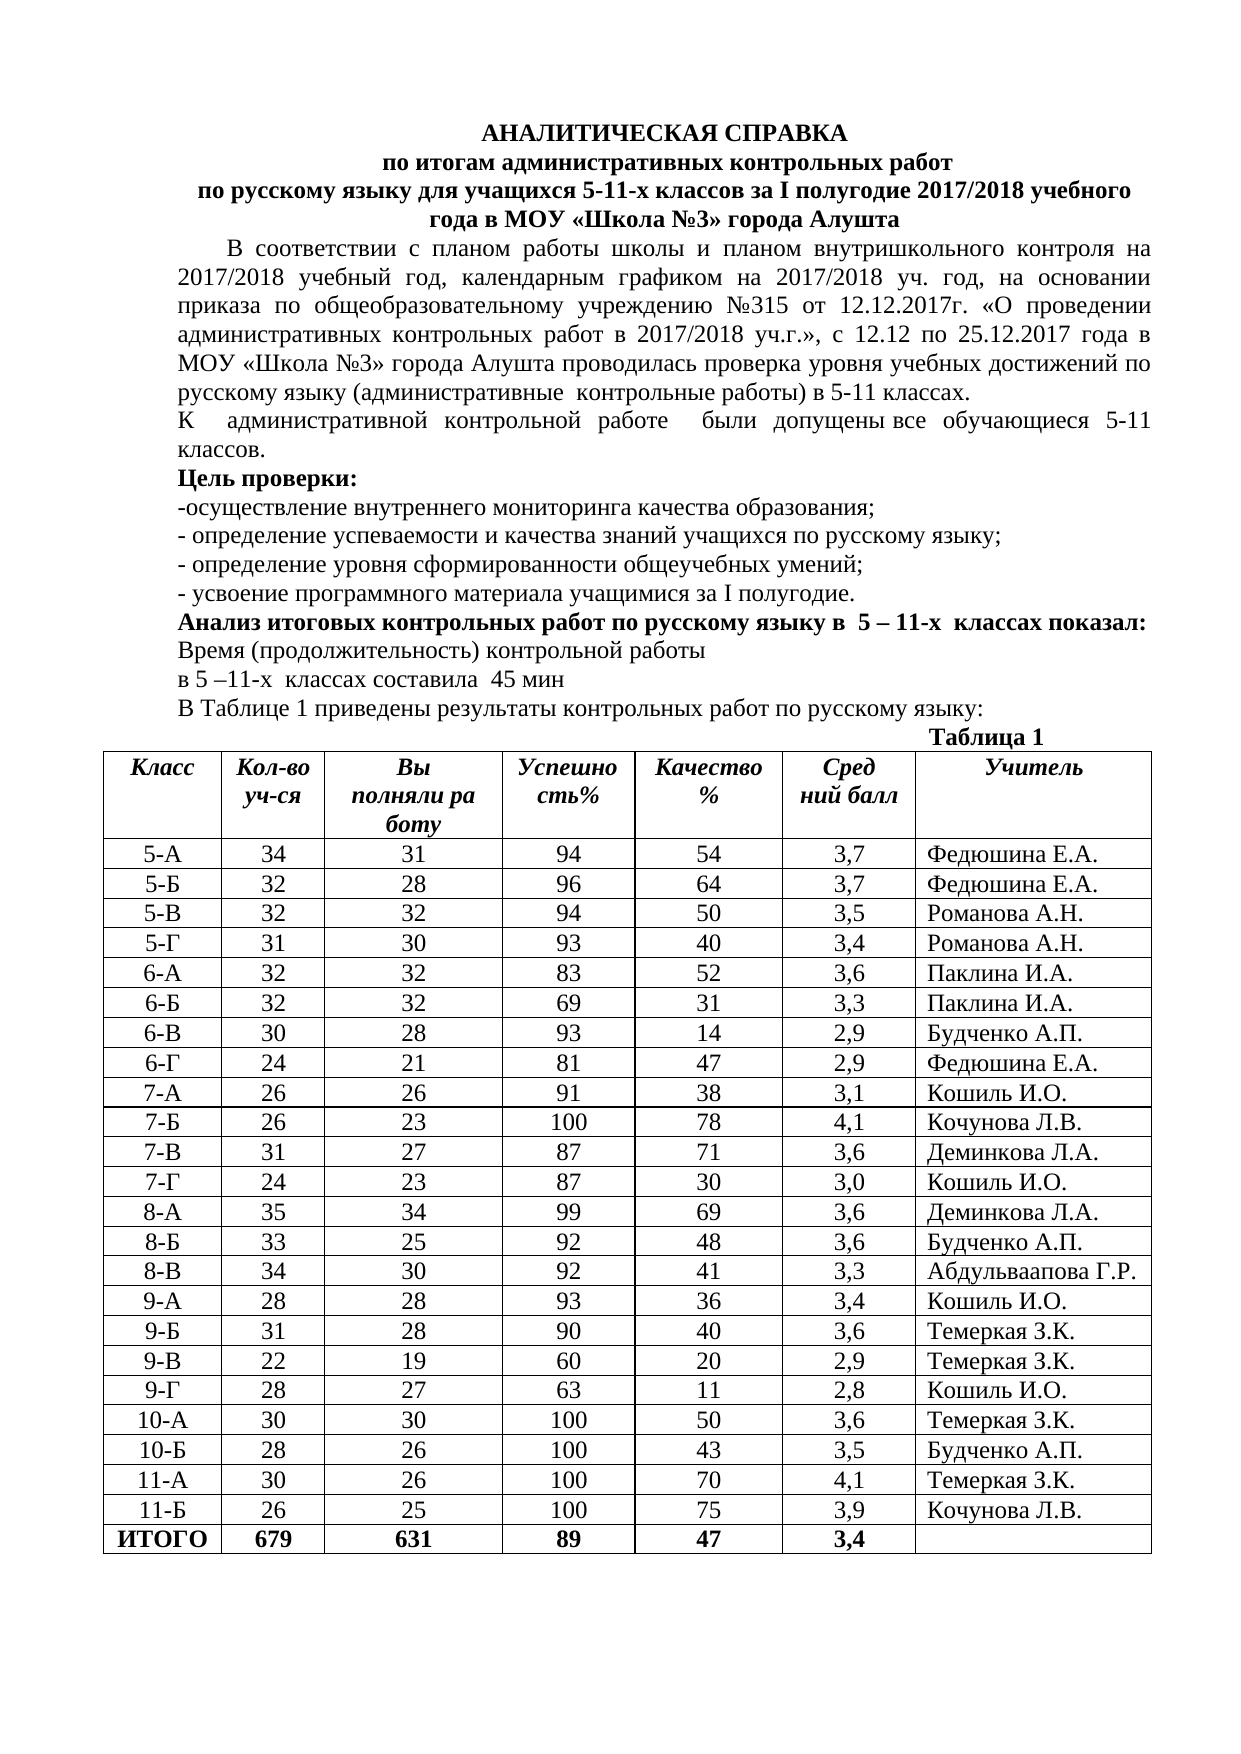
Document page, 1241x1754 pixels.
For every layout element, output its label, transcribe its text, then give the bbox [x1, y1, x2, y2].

table_cell Темеркая З.К. [916, 1405, 1151, 1434]
table_cell 2,8 [783, 1376, 915, 1404]
table_cell 6-В [104, 1018, 221, 1047]
table_cell 34 [222, 839, 324, 868]
table_cell 35 [222, 1197, 324, 1226]
table_cell 34 [325, 1197, 502, 1226]
table_cell 31 [222, 928, 324, 957]
text в 5 –11-х классах составила 45 мин [177, 664, 1152, 693]
table_header Вы полняли ра боту [325, 752, 502, 838]
table_cell 3,4 [783, 928, 915, 957]
table_cell 679 [222, 1525, 324, 1553]
table_cell Будченко А.П. [916, 1227, 1151, 1255]
table_cell 87 [503, 1167, 634, 1196]
table_cell 26 [222, 1495, 324, 1523]
table_cell 27 [325, 1376, 502, 1404]
table_cell [916, 1525, 1151, 1553]
table_cell Паклина И.А. [916, 988, 1151, 1017]
table_cell Абдульваапова Г.Р. [916, 1256, 1151, 1285]
table_cell 631 [325, 1525, 502, 1553]
table_cell 63 [503, 1376, 634, 1404]
table_cell 94 [503, 839, 634, 868]
table_cell Романова А.Н. [916, 899, 1151, 927]
table_cell 3,6 [783, 1316, 915, 1345]
table_cell Кошиль И.О. [916, 1167, 1151, 1196]
table_cell 32 [222, 899, 324, 927]
table_cell 64 [636, 869, 782, 897]
table_cell 30 [325, 1405, 502, 1434]
table_cell 70 [636, 1465, 782, 1494]
table_cell 100 [503, 1435, 634, 1464]
table_cell 87 [503, 1137, 634, 1166]
table_cell 30 [636, 1167, 782, 1196]
text - определение успеваемости и качества знаний учащихся по русскому языку; [177, 521, 1152, 549]
table_cell 23 [325, 1108, 502, 1136]
table_cell 52 [636, 958, 782, 987]
table_cell 9-В [104, 1346, 221, 1374]
table_cell 22 [222, 1346, 324, 1374]
table_cell 7-В [104, 1137, 221, 1166]
table_cell 3,0 [783, 1167, 915, 1196]
table_cell 3,6 [783, 1227, 915, 1255]
table_cell 30 [222, 1465, 324, 1494]
table_cell 3,1 [783, 1078, 915, 1106]
table_cell 54 [636, 839, 782, 868]
table_cell 30 [325, 928, 502, 957]
table_cell 30 [222, 1018, 324, 1047]
table_cell 4,1 [783, 1465, 915, 1494]
table_cell 7-Г [104, 1167, 221, 1196]
table_cell 24 [222, 1048, 324, 1077]
table_cell Будченко А.П. [916, 1018, 1151, 1047]
table_cell Деминкова Л.А. [916, 1197, 1151, 1226]
table_cell 5-Б [104, 869, 221, 897]
table_cell Темеркая З.К. [916, 1316, 1151, 1345]
table_cell 99 [503, 1197, 634, 1226]
text по итогам административных контрольных работ по русскому языку для учащихся 5-11-х классов за I полугодие 2017/2018 учебного года в МОУ «Школа №3» города Алушта [177, 147, 1152, 233]
table_cell 32 [222, 958, 324, 987]
table_cell 30 [325, 1256, 502, 1285]
table_cell 3,3 [783, 988, 915, 1017]
table_cell 10-А [104, 1405, 221, 1434]
table_cell 27 [325, 1137, 502, 1166]
table_cell Паклина И.А. [916, 958, 1151, 987]
table_cell 41 [636, 1256, 782, 1285]
table_cell 83 [503, 958, 634, 987]
table_cell 2,9 [783, 1018, 915, 1047]
table_cell 3,4 [783, 1286, 915, 1315]
text Таблица 1 [177, 722, 1152, 751]
table_cell 28 [222, 1376, 324, 1404]
table_cell 31 [636, 988, 782, 1017]
table_cell 28 [325, 1018, 502, 1047]
table_cell Будченко А.П. [916, 1435, 1151, 1464]
table_cell 47 [636, 1048, 782, 1077]
table_cell 30 [222, 1405, 324, 1434]
table_cell Деминкова Л.А. [916, 1137, 1151, 1166]
text Анализ итоговых контрольных работ по русскому языку в 5 – 11-х классах показал: [177, 607, 1152, 636]
table_cell 81 [503, 1048, 634, 1077]
table_cell 78 [636, 1108, 782, 1136]
table_cell 28 [222, 1435, 324, 1464]
table_header Сред ний балл [783, 752, 915, 838]
table_cell 93 [503, 928, 634, 957]
table_cell 20 [636, 1346, 782, 1374]
table_cell Кошиль И.О. [916, 1078, 1151, 1106]
table_cell 60 [503, 1346, 634, 1374]
table_cell 100 [503, 1108, 634, 1136]
table_cell Темеркая З.К. [916, 1346, 1151, 1374]
text - определение уровня сформированности общеучебных умений; [177, 549, 1152, 578]
table_cell Федюшина Е.А. [916, 839, 1151, 868]
table_cell 90 [503, 1316, 634, 1345]
table_cell Кошиль И.О. [916, 1286, 1151, 1315]
table_cell 8-Б [104, 1227, 221, 1255]
table_header Качество% [636, 752, 782, 838]
table_cell 93 [503, 1018, 634, 1047]
table_cell 92 [503, 1256, 634, 1285]
table_cell 96 [503, 869, 634, 897]
table_cell 3,5 [783, 899, 915, 927]
table_cell 5-А [104, 839, 221, 868]
table_cell 32 [325, 899, 502, 927]
table_cell 2,9 [783, 1048, 915, 1077]
text Цель проверки: [177, 463, 1152, 492]
table_cell 9-Г [104, 1376, 221, 1404]
text В Таблице 1 приведены результаты контрольных работ по русскому языку: [177, 693, 1152, 722]
table_cell 5-Г [104, 928, 221, 957]
table_cell 2,9 [783, 1346, 915, 1374]
text К административной контрольной работе были допущены все обучающиеся 5-11 классов. [177, 406, 1152, 463]
table_cell 11-Б [104, 1495, 221, 1523]
table_cell 100 [503, 1495, 634, 1523]
table_cell Темеркая З.К. [916, 1465, 1151, 1494]
table_cell 26 [222, 1108, 324, 1136]
table_cell 3,7 [783, 839, 915, 868]
table_cell 26 [222, 1078, 324, 1106]
table_cell 11-А [104, 1465, 221, 1494]
table_cell 6-Г [104, 1048, 221, 1077]
table_cell 7-А [104, 1078, 221, 1106]
table_cell 3,4 [783, 1525, 915, 1553]
table_cell 19 [325, 1346, 502, 1374]
table_cell 28 [222, 1286, 324, 1315]
table_cell 89 [503, 1525, 634, 1553]
table_cell 7-Б [104, 1108, 221, 1136]
table_cell 100 [503, 1465, 634, 1494]
table_cell 31 [222, 1316, 324, 1345]
table_cell 26 [325, 1465, 502, 1494]
table_cell 3,6 [783, 1137, 915, 1166]
table_cell 11 [636, 1376, 782, 1404]
table_cell 32 [325, 958, 502, 987]
table_cell 4,1 [783, 1108, 915, 1136]
table_cell 3,3 [783, 1256, 915, 1285]
table_cell 75 [636, 1495, 782, 1523]
table_cell 94 [503, 899, 634, 927]
table_cell 71 [636, 1137, 782, 1166]
table_cell ИТОГО [104, 1525, 221, 1553]
text В соответствии с планом работы школы и планом внутришкольного контроля на 2017/2018 учебный год, календарным графиком на 2017/2018 уч. год, на основании приказа по общеобразовательному учреждению №315 от 12.12.2017г. «О проведении административных контрольных работ в 2017/2018 уч.г.», с 12.12 по 25.12.2017 года в МОУ «Школа №3» города Алушта проводилась проверка уровня учебных достижений по русскому языку (административные контрольные работы) в 5-11 классах. [177, 233, 1152, 406]
table_cell 32 [222, 988, 324, 1017]
table_cell 34 [222, 1256, 324, 1285]
table_cell Романова А.Н. [916, 928, 1151, 957]
table_cell 3,9 [783, 1495, 915, 1523]
table_cell Федюшина Е.А. [916, 1048, 1151, 1077]
text Время (продолжительность) контрольной работы [177, 636, 1152, 664]
table_cell 28 [325, 1286, 502, 1315]
table_header Класс [104, 752, 221, 838]
table_header Успешность% [503, 752, 634, 838]
table_cell 14 [636, 1018, 782, 1047]
table_cell 26 [325, 1435, 502, 1464]
table_cell 3,7 [783, 869, 915, 897]
table_cell Кошиль И.О. [916, 1376, 1151, 1404]
table_cell 33 [222, 1227, 324, 1255]
table_cell 8-В [104, 1256, 221, 1285]
table_cell 40 [636, 928, 782, 957]
table_cell 43 [636, 1435, 782, 1464]
table_cell 50 [636, 1405, 782, 1434]
table_cell 40 [636, 1316, 782, 1345]
table_cell 100 [503, 1405, 634, 1434]
table_cell 69 [503, 988, 634, 1017]
table_cell 28 [325, 1316, 502, 1345]
text - усвоение программного материала учащимися за I полугодие. [177, 578, 1152, 607]
table_cell 3,6 [783, 1405, 915, 1434]
table_cell 93 [503, 1286, 634, 1315]
table_cell 36 [636, 1286, 782, 1315]
table_cell 28 [325, 869, 502, 897]
table_cell Кочунова Л.В. [916, 1108, 1151, 1136]
table_cell 25 [325, 1227, 502, 1255]
table_cell 50 [636, 899, 782, 927]
table_cell 47 [636, 1525, 782, 1553]
table_cell 9-Б [104, 1316, 221, 1345]
table_cell 69 [636, 1197, 782, 1226]
table_cell Кочунова Л.В. [916, 1495, 1151, 1523]
table_header Кол-во уч-ся [222, 752, 324, 838]
table_cell 91 [503, 1078, 634, 1106]
table_cell 92 [503, 1227, 634, 1255]
table_cell 10-Б [104, 1435, 221, 1464]
table_header Учитель [916, 752, 1151, 838]
table_cell 48 [636, 1227, 782, 1255]
table_cell 32 [222, 869, 324, 897]
table_cell 25 [325, 1495, 502, 1523]
table_cell 21 [325, 1048, 502, 1077]
table_cell Федюшина Е.А. [916, 869, 1151, 897]
table_cell 24 [222, 1167, 324, 1196]
table_cell 8-А [104, 1197, 221, 1226]
table_cell 23 [325, 1167, 502, 1196]
table_cell 31 [222, 1137, 324, 1166]
table_cell 38 [636, 1078, 782, 1106]
table_cell 9-А [104, 1286, 221, 1315]
table_cell 3,6 [783, 1197, 915, 1226]
table_cell 32 [325, 988, 502, 1017]
text АНАЛИТИЧЕСКАЯ СПРАВКА [177, 118, 1152, 147]
text -осуществление внутреннего мониторинга качества образования; [177, 492, 1152, 521]
table_cell 6-А [104, 958, 221, 987]
table_cell 31 [325, 839, 502, 868]
table_cell 6-Б [104, 988, 221, 1017]
table_cell 3,6 [783, 958, 915, 987]
table_cell 26 [325, 1078, 502, 1106]
table_cell 5-В [104, 899, 221, 927]
table_cell 3,5 [783, 1435, 915, 1464]
